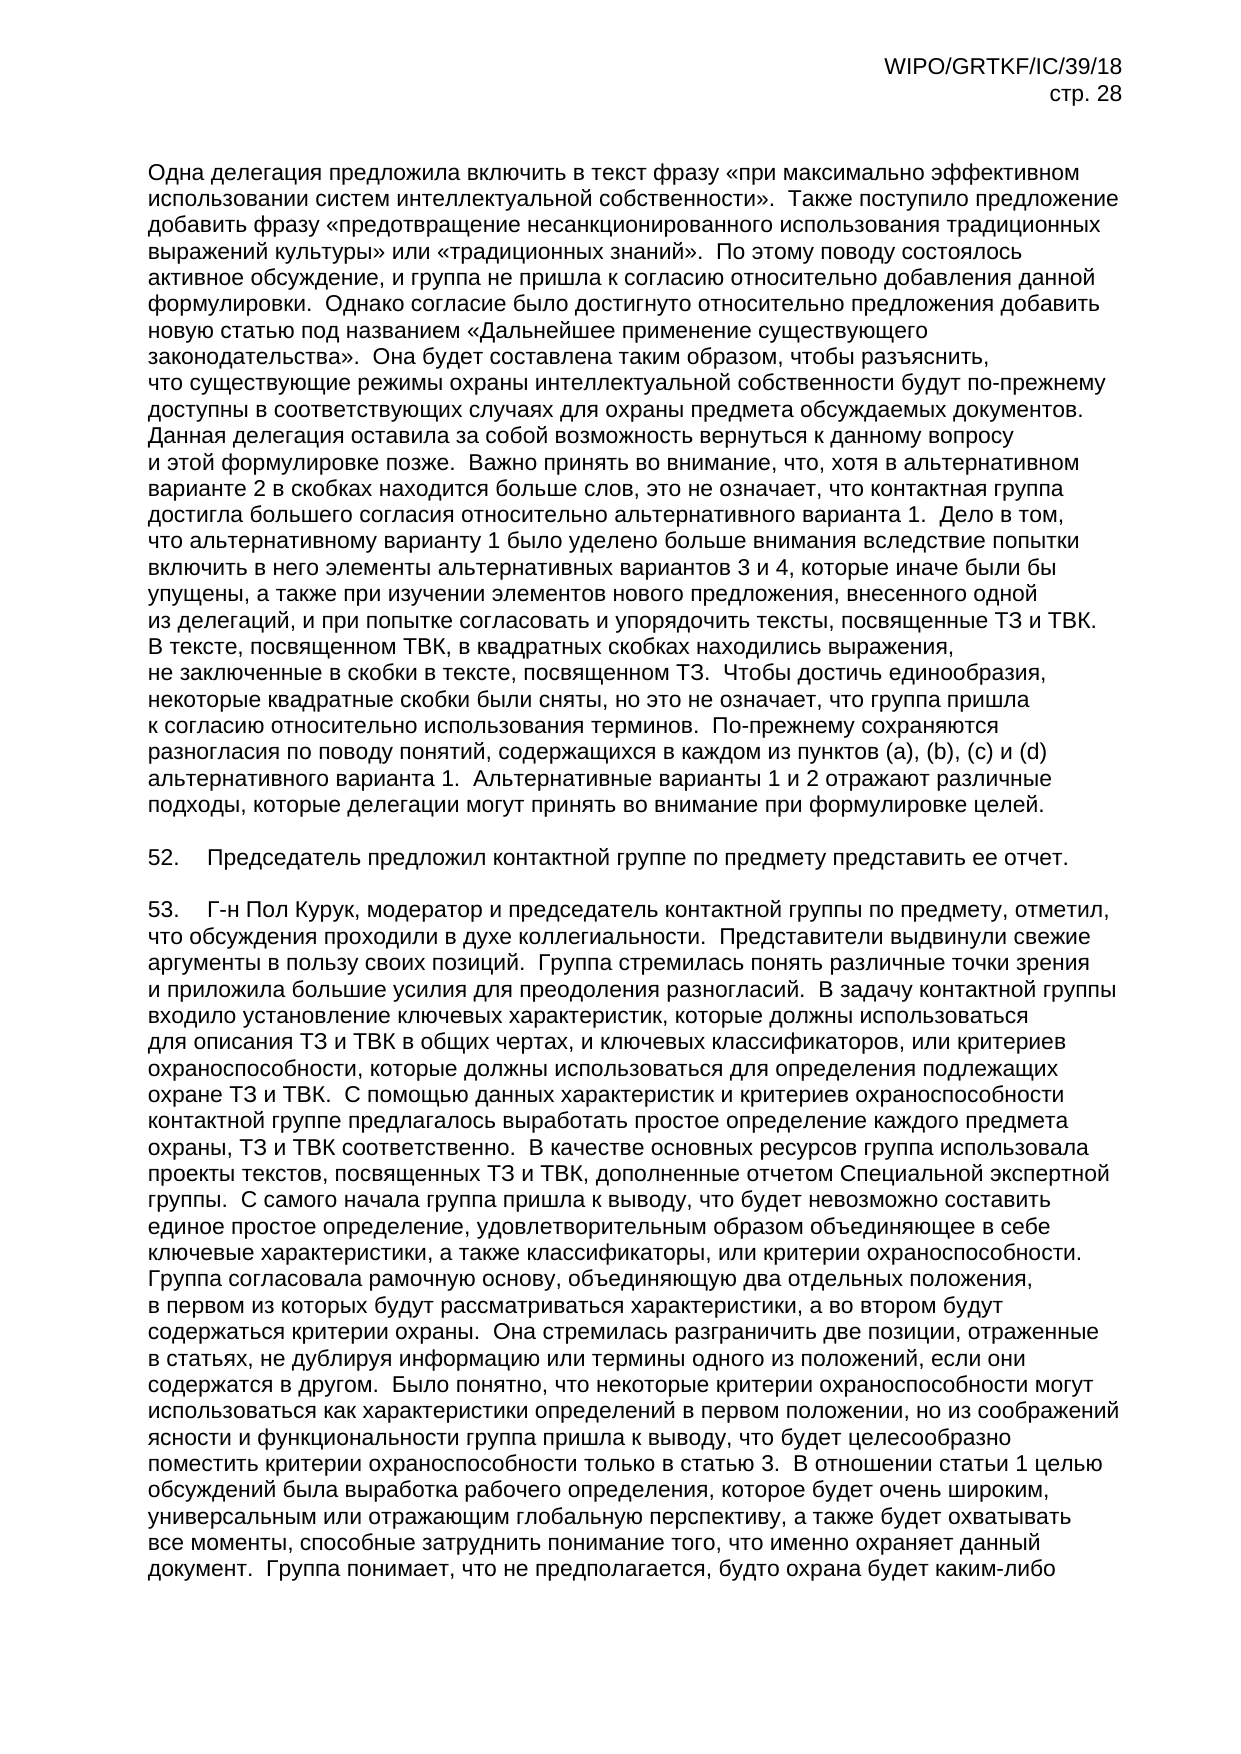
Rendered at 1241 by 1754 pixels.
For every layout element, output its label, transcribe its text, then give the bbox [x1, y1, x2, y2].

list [148, 158, 1122, 817]
list Председатель предложил контактной группе по предмету представить ее отчет. [148, 844, 1122, 870]
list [148, 896, 1122, 1582]
